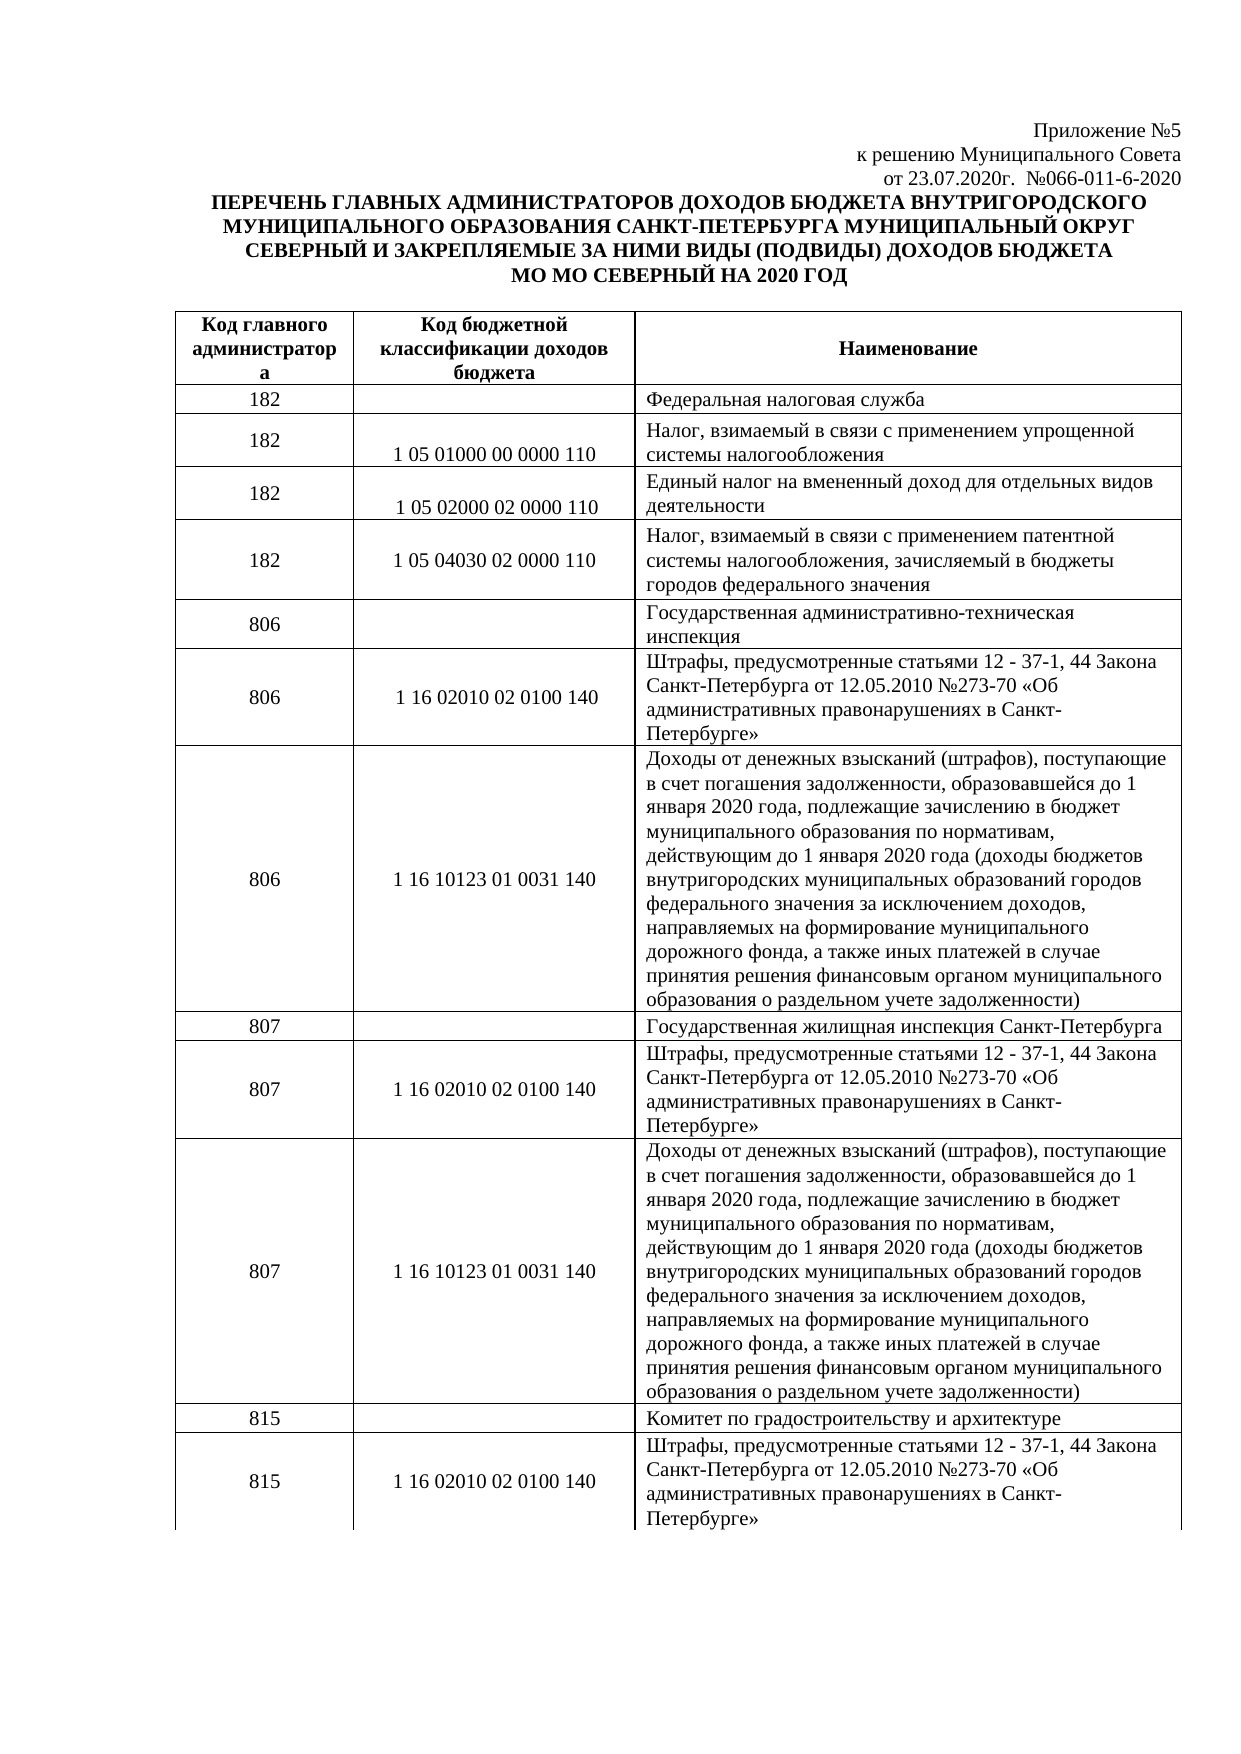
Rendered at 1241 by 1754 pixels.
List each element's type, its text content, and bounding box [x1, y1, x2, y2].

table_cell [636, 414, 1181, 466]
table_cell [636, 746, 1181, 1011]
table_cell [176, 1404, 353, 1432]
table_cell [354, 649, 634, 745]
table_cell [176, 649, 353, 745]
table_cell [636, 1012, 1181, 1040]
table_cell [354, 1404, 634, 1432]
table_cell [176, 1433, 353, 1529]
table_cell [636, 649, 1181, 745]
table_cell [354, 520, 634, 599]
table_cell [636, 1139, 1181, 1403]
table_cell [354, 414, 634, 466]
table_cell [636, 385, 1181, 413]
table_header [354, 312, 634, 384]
text от 23.07.2020г. №066-011-6-2020 [177, 166, 1181, 190]
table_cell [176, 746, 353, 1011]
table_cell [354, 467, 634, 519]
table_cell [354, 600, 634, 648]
text ПЕРЕЧЕНЬ ГЛАВНЫХ АДМИНИСТРАТОРОВ ДОХОДОВ БЮДЖЕТА ВНУТРИГОРОДСКОГО МУНИЦИПАЛЬНОГО ОБРАЗОВАНИЯ САНКТ-ПЕТЕРБУРГА МУНИЦИПАЛЬНЫЙ ОКРУГ СЕВЕРНЫЙ И ЗАКРЕПЛЯЕМЫЕ ЗА НИМИ ВИДЫ (ПОДВИДЫ) ДОХОДОВ БЮДЖЕТА [177, 190, 1181, 262]
text МО МО СЕВЕРНЫЙ НА 2020 ГОД [177, 262, 1181, 287]
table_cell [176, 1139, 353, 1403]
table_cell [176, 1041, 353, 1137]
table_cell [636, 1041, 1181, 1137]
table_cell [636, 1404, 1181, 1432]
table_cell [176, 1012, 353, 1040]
text Приложение №5 [177, 118, 1181, 142]
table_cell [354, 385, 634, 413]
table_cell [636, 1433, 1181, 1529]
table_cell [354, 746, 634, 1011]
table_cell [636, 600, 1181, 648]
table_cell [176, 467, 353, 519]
text к решению Муниципального Совета [177, 142, 1181, 166]
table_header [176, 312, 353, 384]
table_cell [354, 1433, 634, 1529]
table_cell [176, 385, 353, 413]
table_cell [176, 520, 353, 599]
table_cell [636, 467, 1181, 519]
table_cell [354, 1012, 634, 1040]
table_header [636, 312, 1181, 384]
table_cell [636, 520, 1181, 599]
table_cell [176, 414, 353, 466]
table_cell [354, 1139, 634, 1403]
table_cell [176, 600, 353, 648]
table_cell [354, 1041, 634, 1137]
